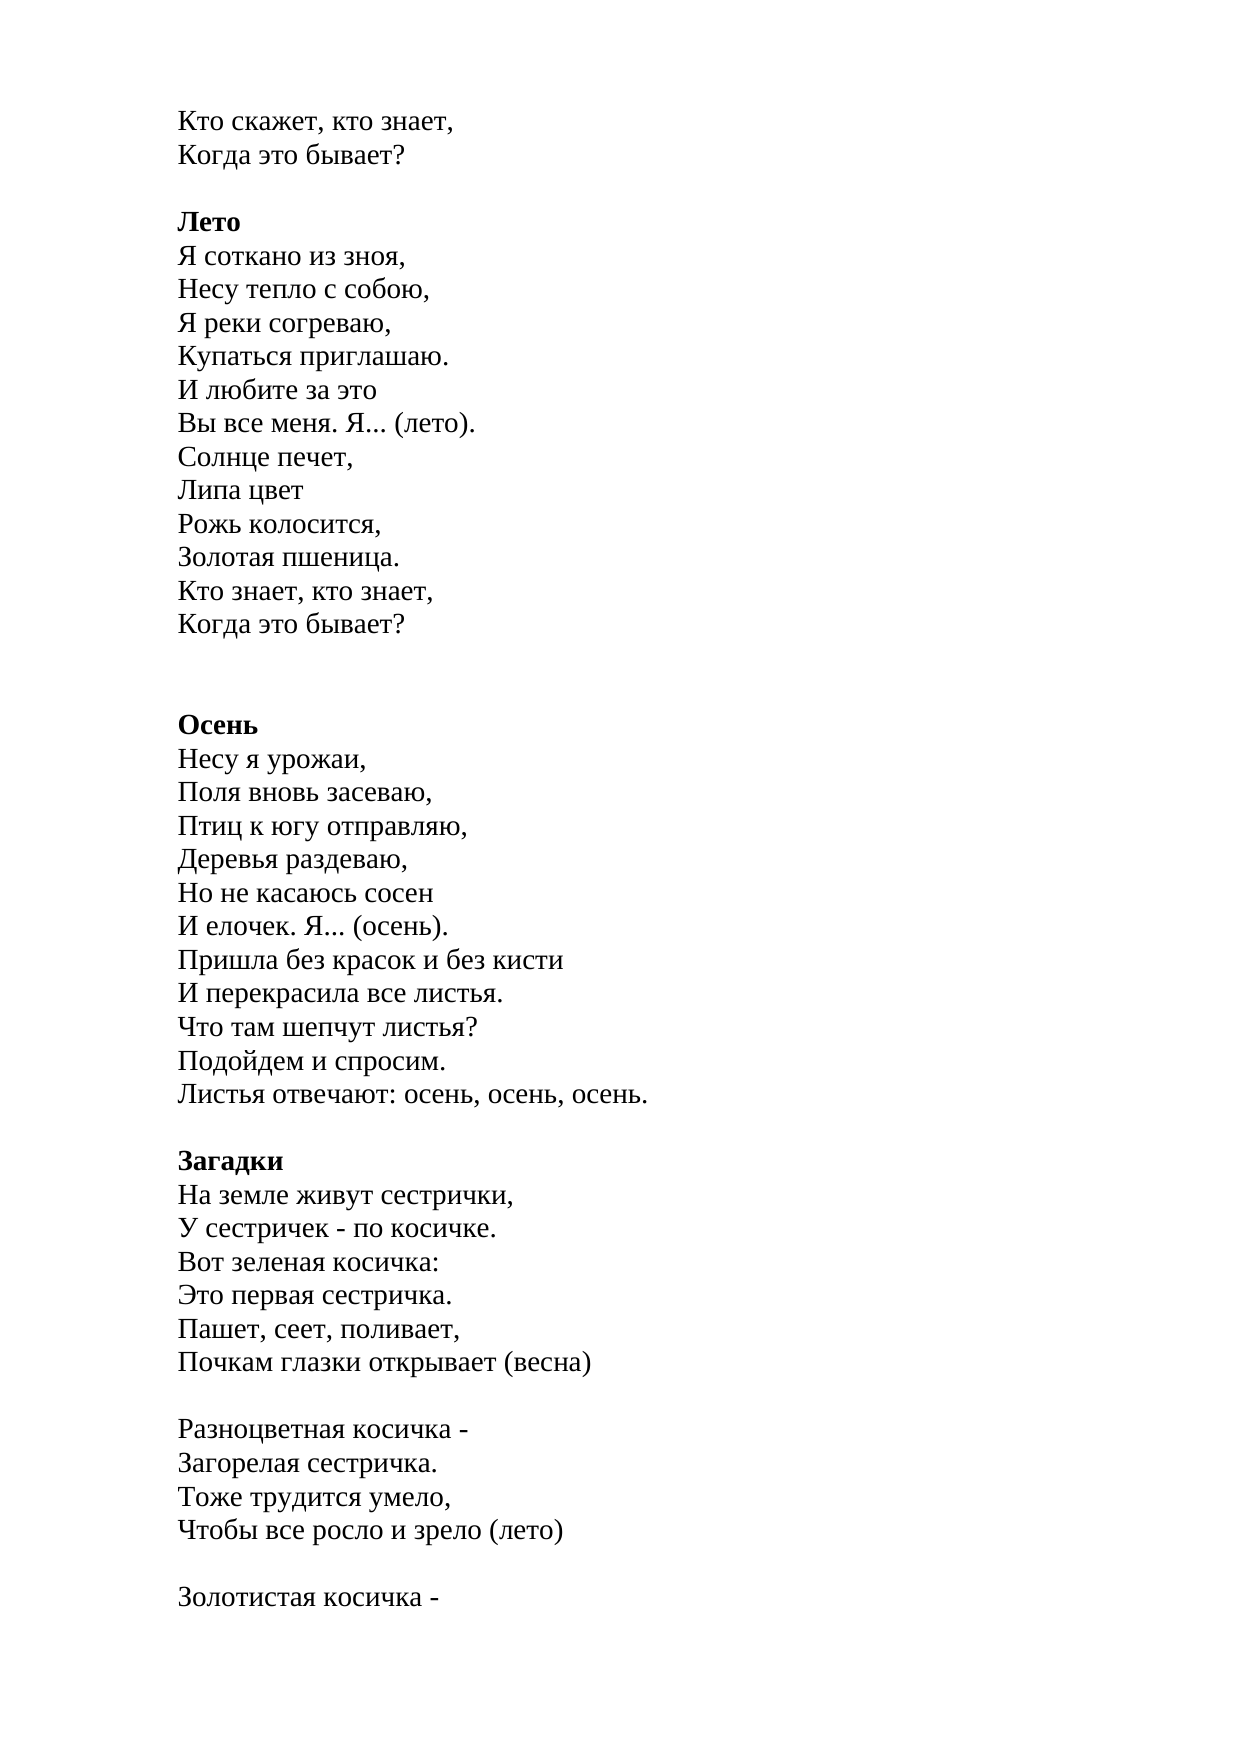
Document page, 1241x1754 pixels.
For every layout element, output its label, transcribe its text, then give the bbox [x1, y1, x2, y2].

text Лето [177, 204, 1152, 238]
text Несу я урожаи, Поля вновь засеваю, Птиц к югу отправляю, Деревья раздеваю, Но не касаюсь сосен И елочек. Я... (осень). [177, 741, 1152, 942]
text Разноцветная косичка - Загорелая сестричка. Тоже трудится умело, Чтобы все росло и зрело (лето) [177, 1378, 1152, 1546]
text Осень [177, 707, 1152, 741]
text Что там шепчут листья? Подойдем и спросим. Листья отвечают: осень, осень, осень. [177, 1009, 1152, 1110]
text На земле живут сестрички, У сестричек - по косичке. Вот зеленая косичка: Это первая сестричка. Пашет, сеет, поливает, Почкам глазки открывает (весна) [177, 1177, 1152, 1378]
text Пришла без красок и без кисти И перекрасила все листья. [177, 942, 1152, 1009]
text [177, 103, 1152, 171]
text Солнце печет, Липа цвет Рожь колосится, Золотая пшеница. Кто знает, кто знает, Когда это бывает? [177, 439, 1152, 640]
text Я соткано из зноя, Несу тепло с собою, Я реки согреваю, Купаться приглашаю. И любите за это Вы все меня. Я... (лето). [177, 238, 1152, 439]
text Загадки [177, 1143, 1152, 1177]
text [177, 1546, 1152, 1613]
